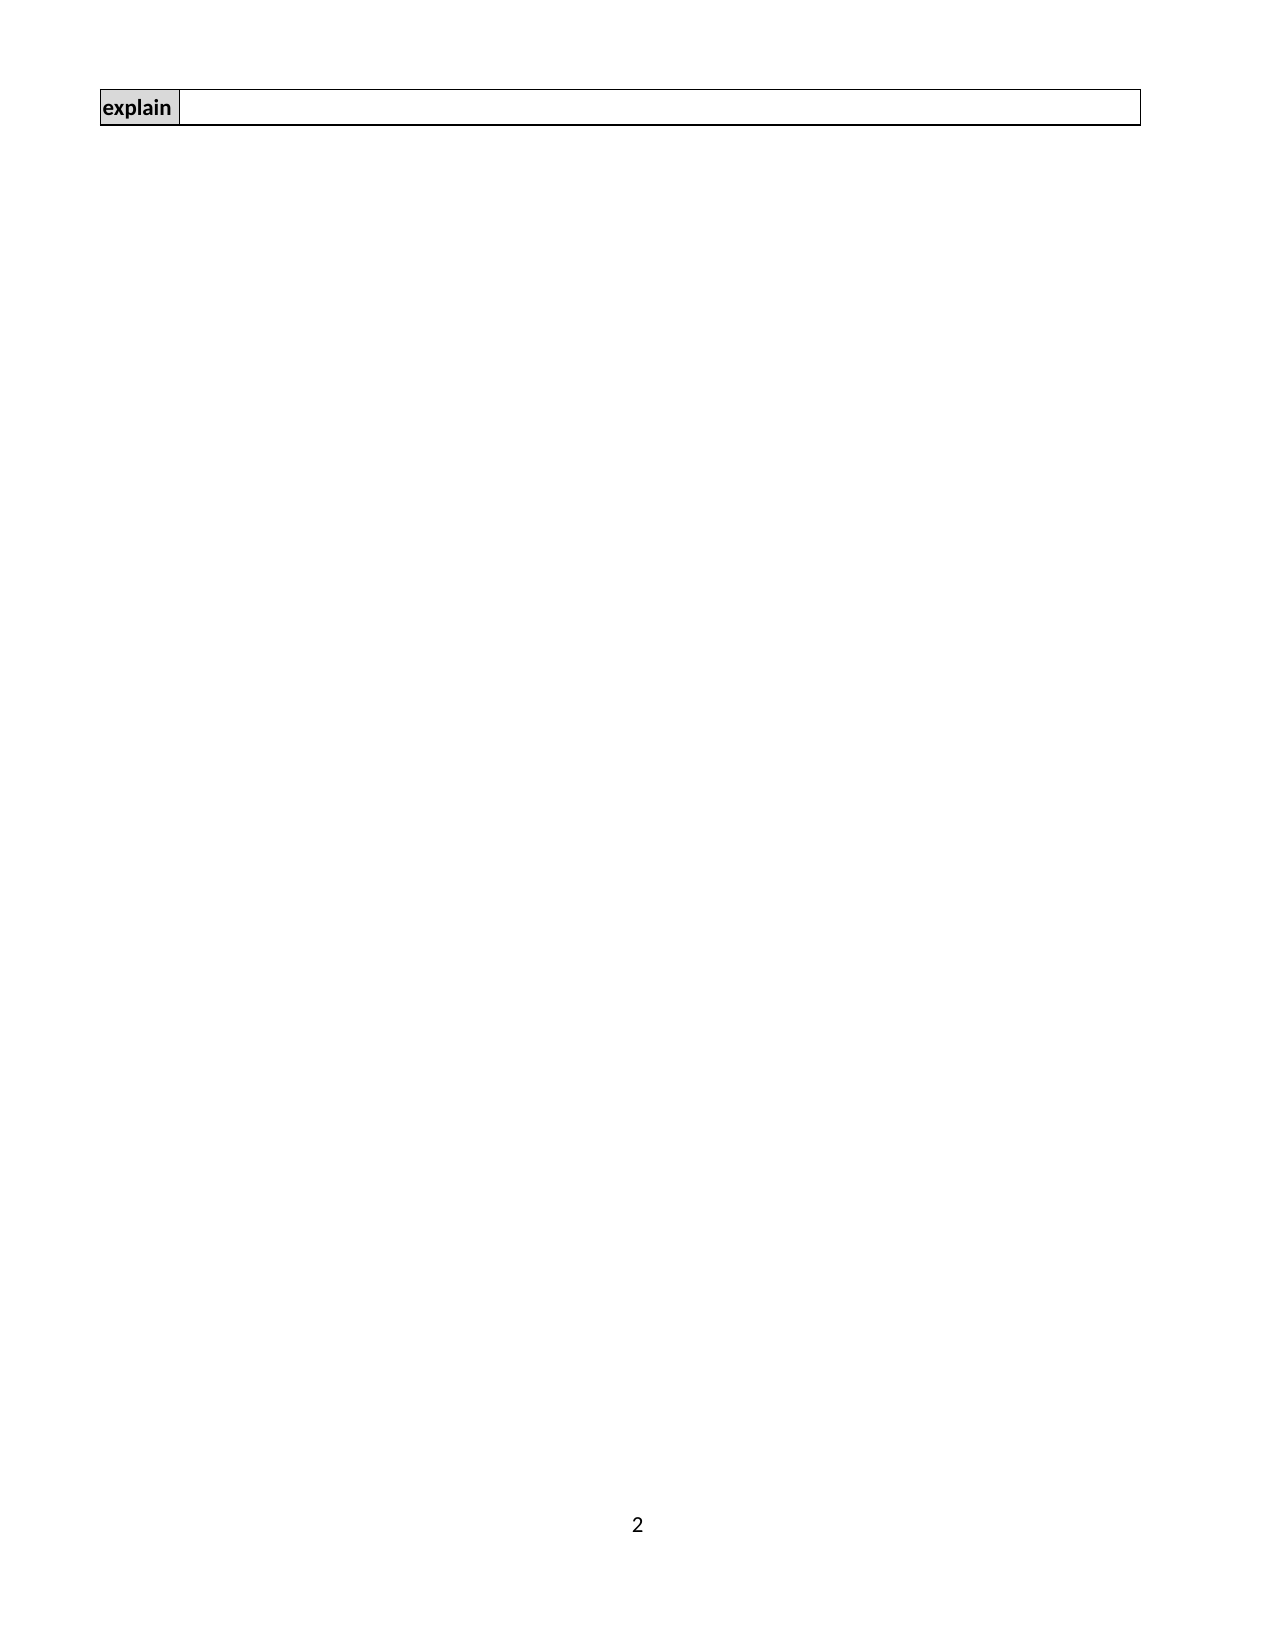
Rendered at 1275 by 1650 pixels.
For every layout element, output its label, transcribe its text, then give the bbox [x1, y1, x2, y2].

table_cell If yes, explain [101, 90, 179, 124]
